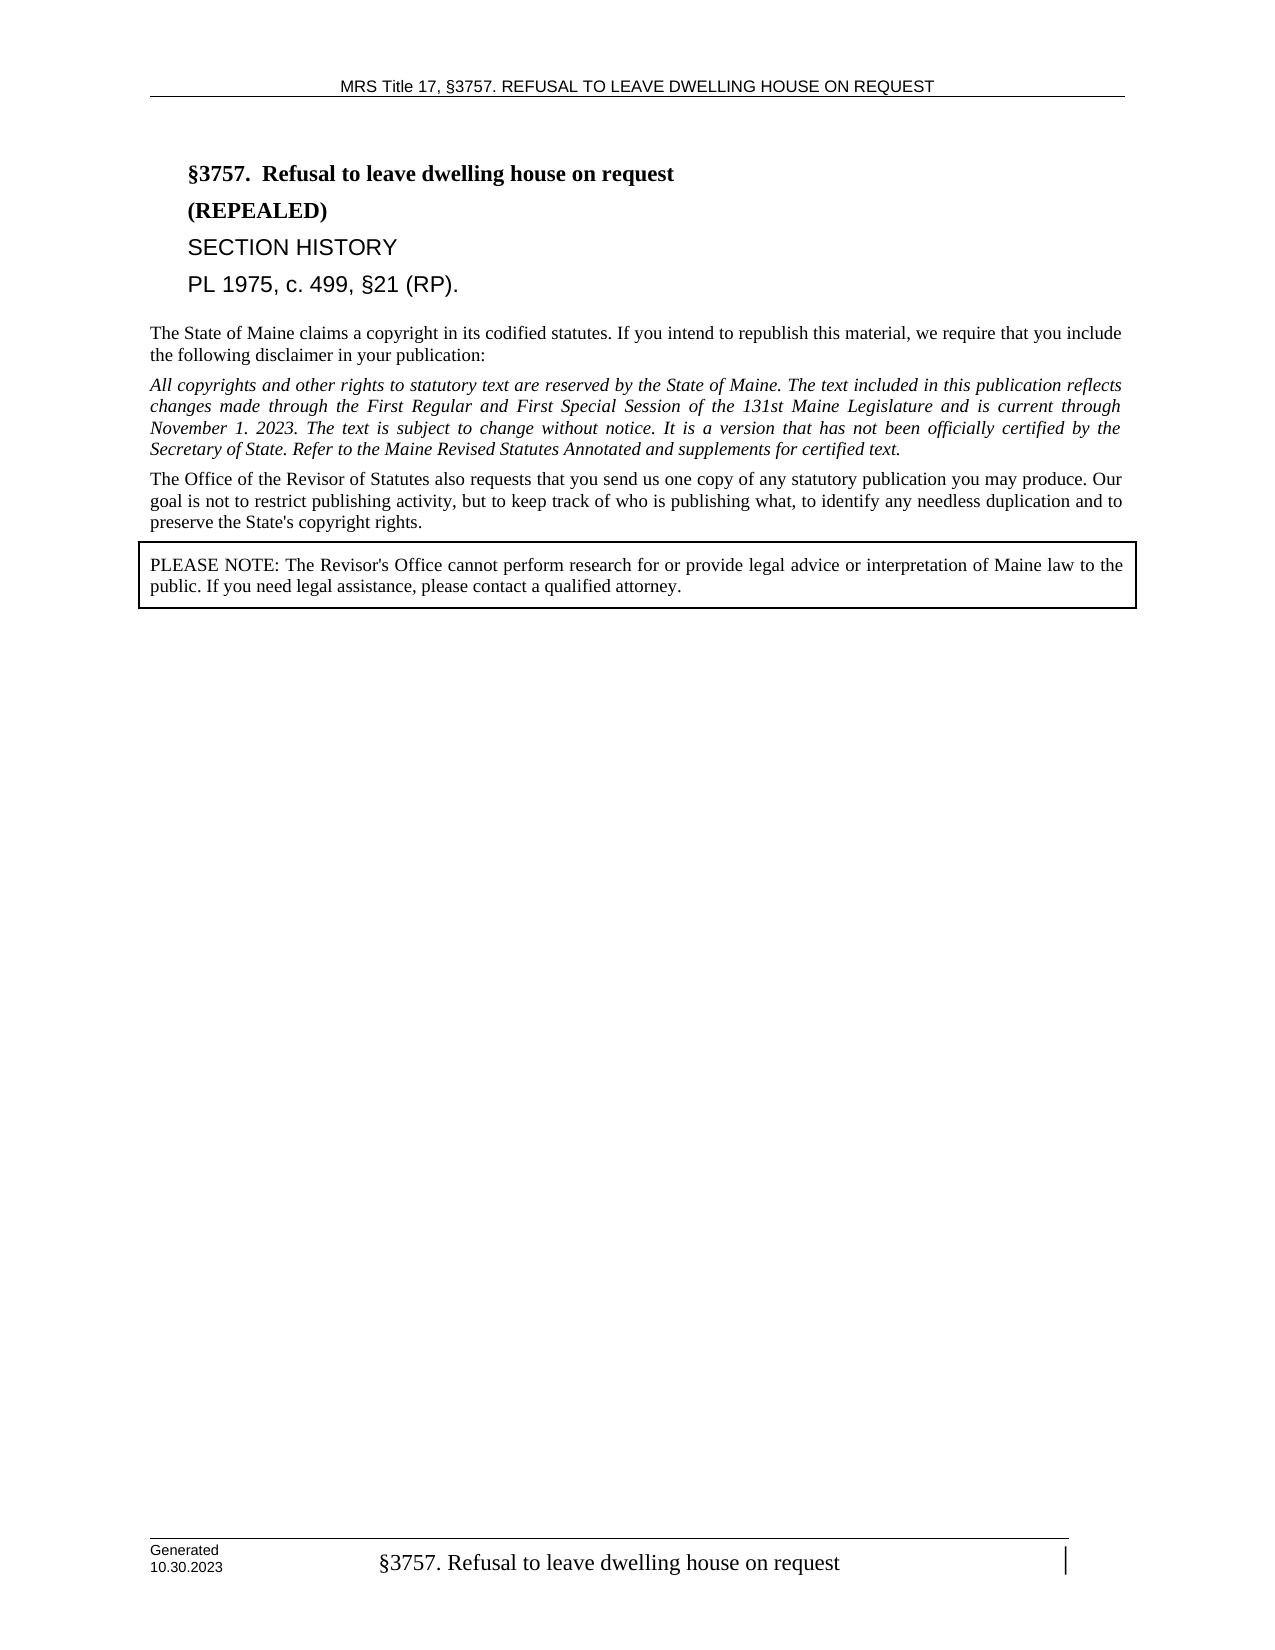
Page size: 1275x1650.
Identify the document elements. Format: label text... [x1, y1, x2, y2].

text (REPEALED) [187, 197, 1125, 223]
text All copyrights and other rights to statutory text are reserved by the State of Maine. The text included in this publication reflects changes made through the First Regular and First Special Session of the 131st Maine Legislature and is current through November 1. 2023 . The text is subject to change without notice. It is a version that has not been officially certified by the Secretary of State. Refer to the Maine Revised Statutes Annotated and supplements for certified text. [150, 373, 1125, 460]
text The Office of the Revisor of Statutes also requests that you send us one copy of any statutory publication you may produce. Our goal is not to restrict publishing activity, but to keep track of who is publishing what, to identify any needless duplication and to preserve the State's copyright rights. [150, 468, 1125, 533]
text SECTION HISTORY [187, 234, 1125, 260]
text §3757. Refusal to leave dwelling house on request [187, 160, 1125, 187]
text PL 1975, c. 499, §21 (RP). [187, 271, 1125, 297]
text The State of Maine claims a copyright in its codified statutes. If you intend to republish this material, we require that you include the following disclaimer in your publication: [150, 322, 1125, 365]
text PLEASE NOTE: The Revisor's Office cannot perform research for or provide legal advice or interpretation of Maine law to the public. If you need legal assistance, please contact a qualified attorney. [140, 543, 1135, 607]
